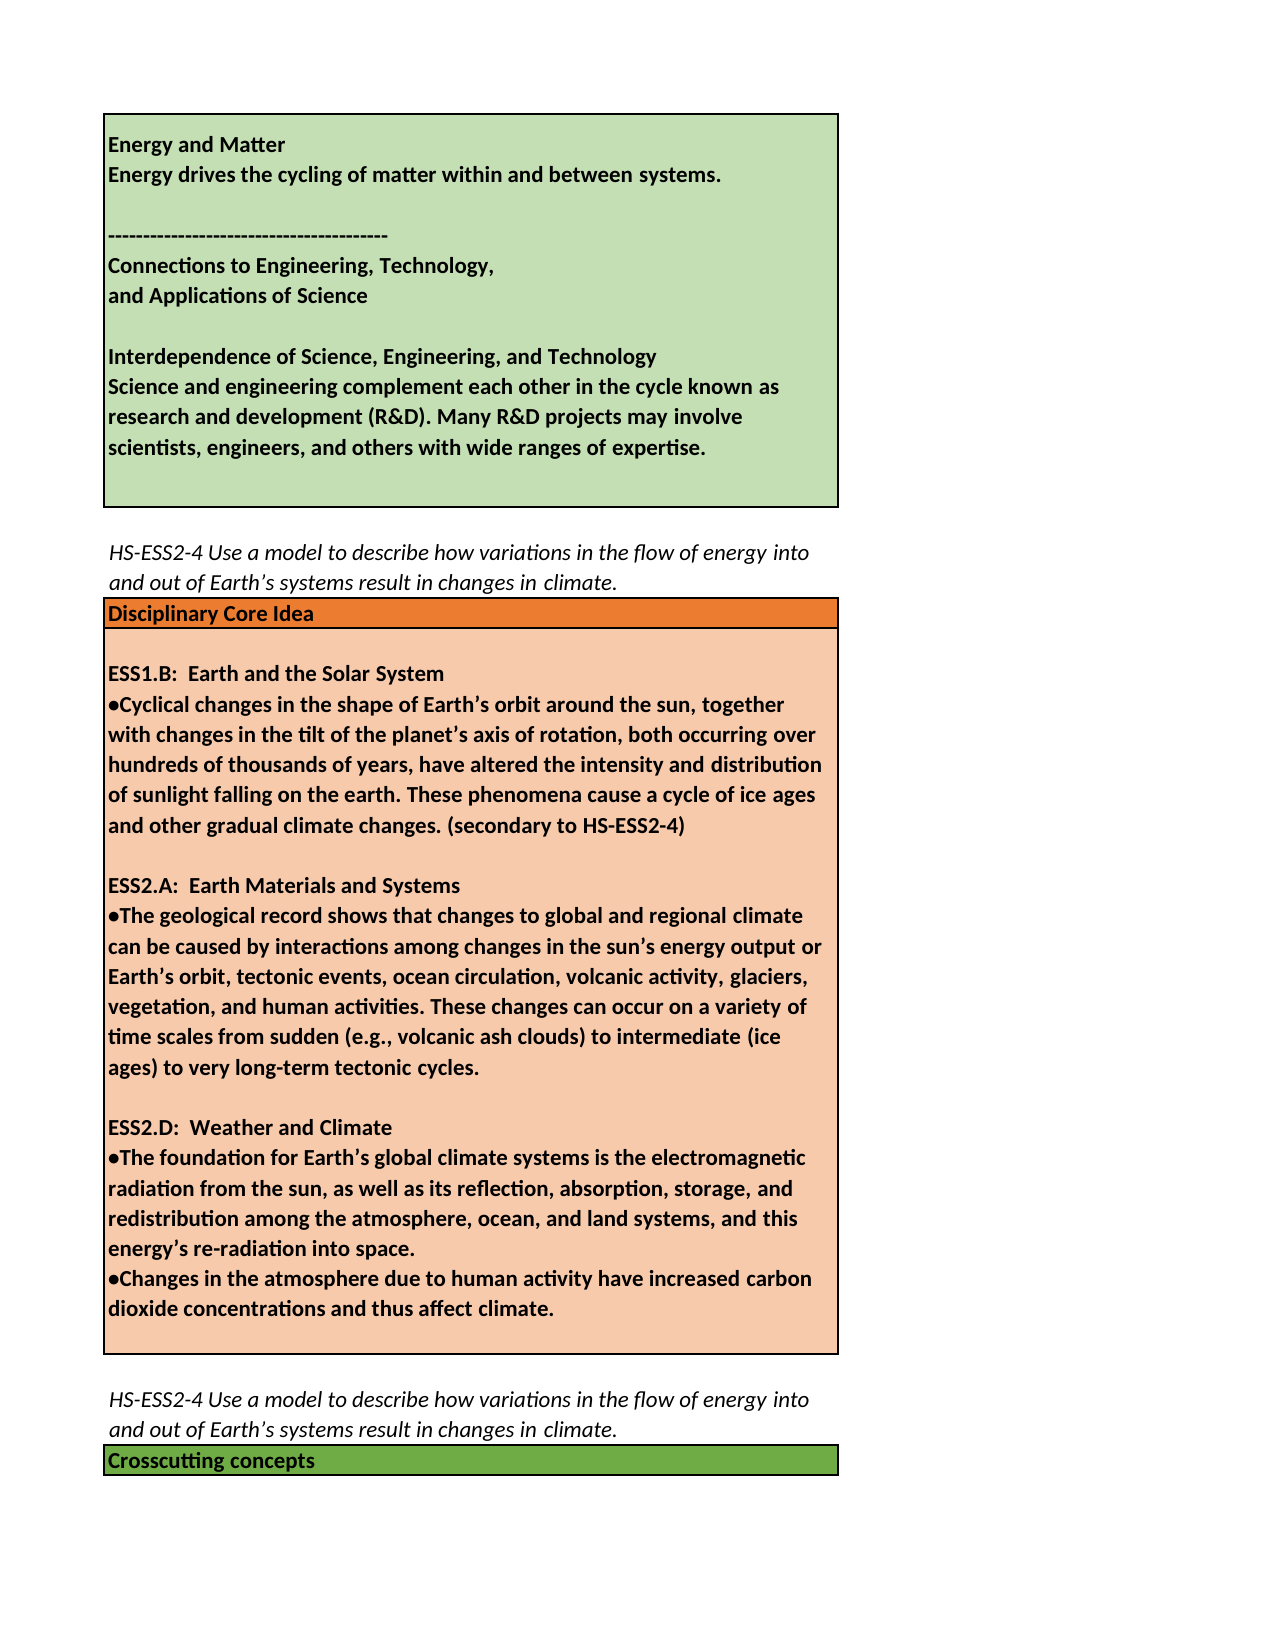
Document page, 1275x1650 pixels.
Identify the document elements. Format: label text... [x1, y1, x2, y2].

table_cell ESS1.B: Earth and the Solar System •Cyclical changes in the shape of Earth’s orbit around the sun, together with changes in the tilt of the planet’s axis of rotation, both occurring over hundreds of thousands of years, have altered the intensity and distribution of sunlight falling on the earth. These phenomena cause a cycle of ice ages and other gradual climate changes. (secondary to HS-ESS2-4) ESS2.A: Earth Materials and Systems •The geological record shows that changes to global and regional climate can be caused by interactions among changes in the sun’s energy output or Earth’s orbit, tectonic events, ocean circulation, volcanic activity, glaciers, vegetation, and human activities. These changes can occur on a variety of time scales from sudden (e.g., volcanic ash clouds) to intermediate (ice ages) to very long-term tectonic cycles. ESS2.D: Weather and Climate •The foundation for Earth’s global climate systems is the electromagnetic radiation from the sun, as well as its reflection, absorption, storage, and redistribution among the atmosphere, ocean, and land systems, and this energy’s re-radiation into space. •Changes in the atmosphere due to human activity have increased carbon dioxide concentrations and thus affect climate. [105, 629, 837, 1353]
table_cell HS-ESS2-4 Use a model to describe how variations in the flow of energy into and out of Earth’s systems result in changes in climate. [104, 508, 838, 597]
table_cell Crosscutting concepts [105, 1446, 837, 1474]
table_header Energy and Matter Energy drives the cycling of matter within and between systems. ---------------------------------------- Connections to Engineering, Technology, and Applications of Science Interdependence of Science, Engineering, and Technology Science and engineering complement each other in the cycle known as research and development (R&D). Many R&D projects may involve scientists, engineers, and others with wide ranges of expertise. [105, 115, 837, 506]
table_cell Disciplinary Core Idea [105, 599, 837, 627]
table_cell HS-ESS2-4 Use a model to describe how variations in the flow of energy into and out of Earth’s systems result in changes in climate. [104, 1355, 838, 1444]
